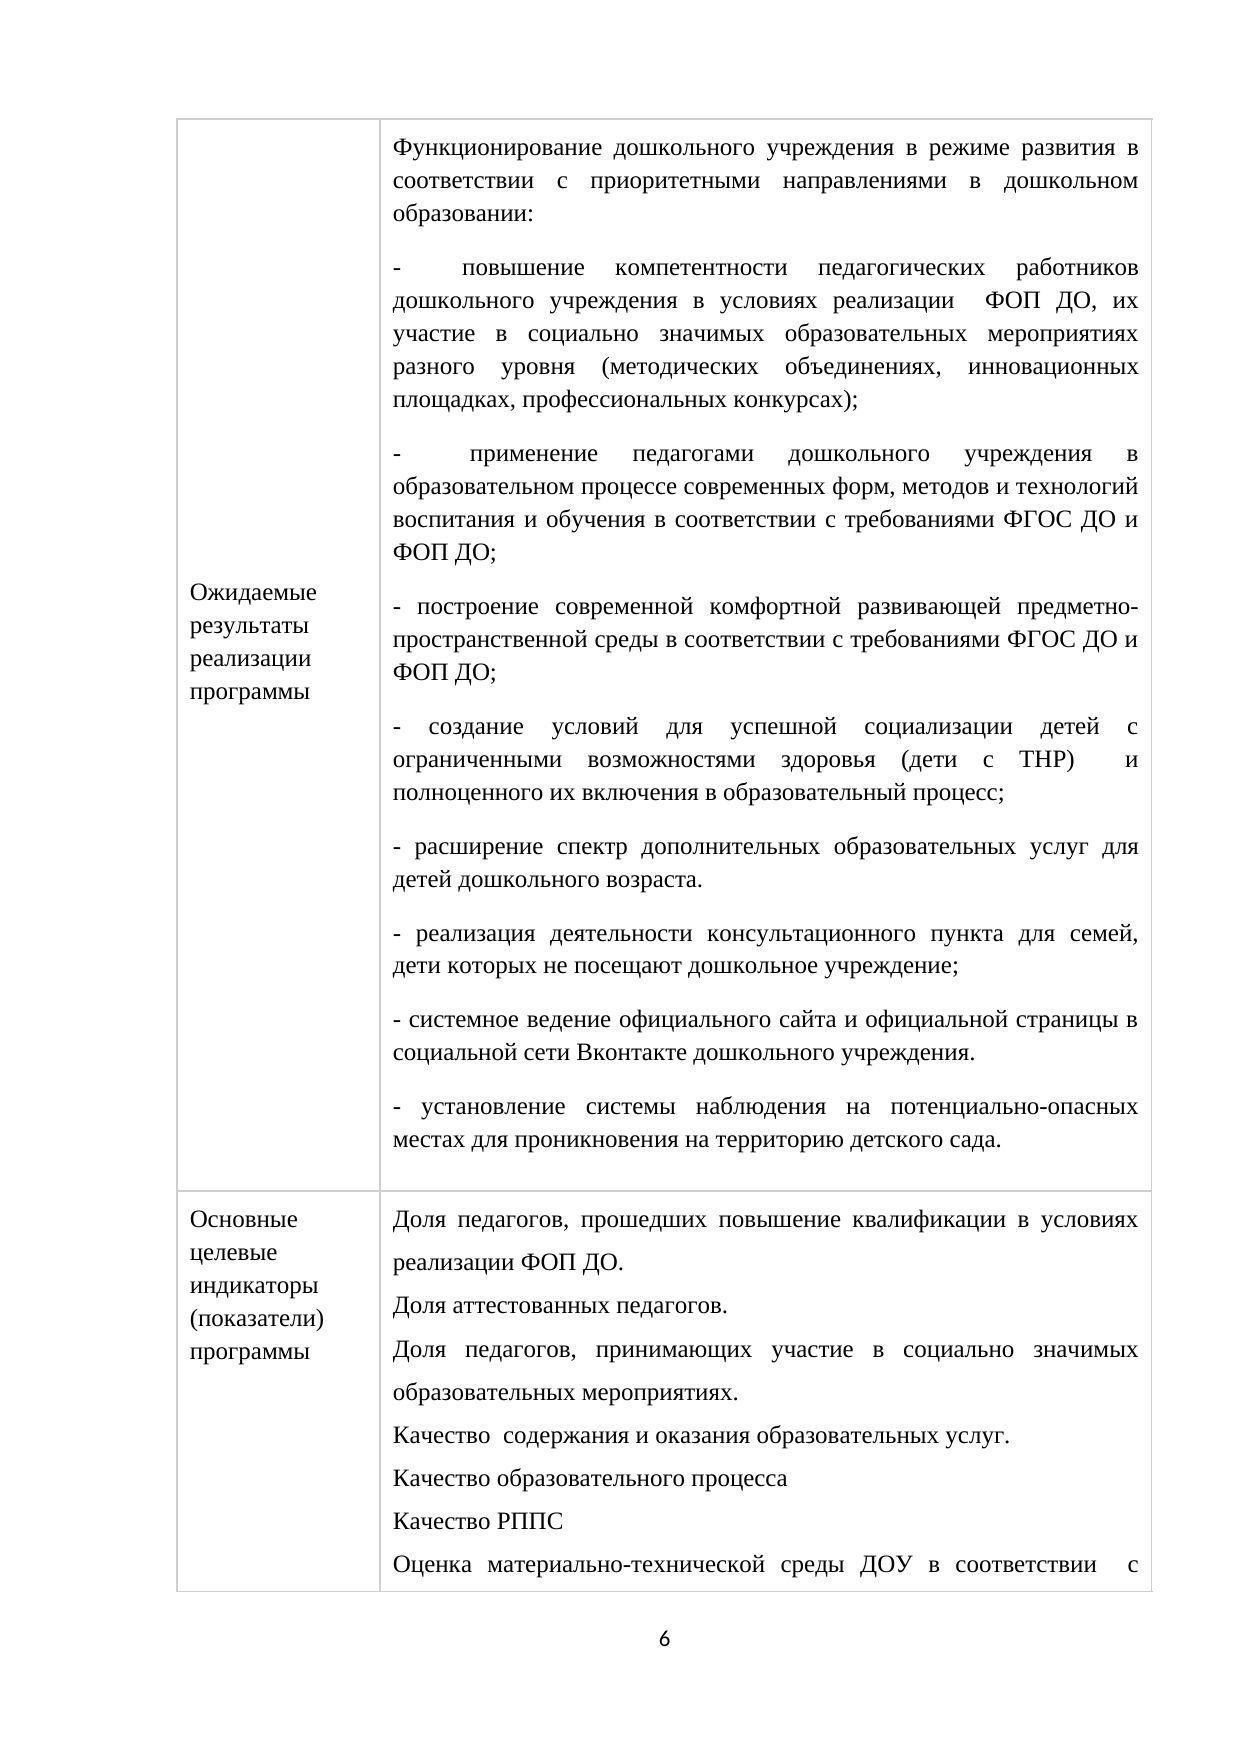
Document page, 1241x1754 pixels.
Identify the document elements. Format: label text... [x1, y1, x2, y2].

table_cell Функционирование дошкольного учреждения в режиме развития в соответствии с приоритетными направлениями в дошкольном образовании: - повышение компетентности педагогических работников дошкольного учреждения в условиях реализации ФОП ДО, их участие в социально значимых образовательных мероприятиях разного уровня (методических объединениях, инновационных площадках, профессиональных конкурсах); - применение педагогами дошкольного учреждения в образовательном процессе современных форм, методов и технологий воспитания и обучения в соответствии с требованиями ФГОС ДО и ФОП ДО; - построение современной комфортной развивающей предметно-пространственной среды в соответствии с требованиями ФГОС ДО и ФОП ДО; - создание условий для успешной социализации детей с ограниченными возможностями здоровья (дети с ТНР) и полноценного их включения в образовательный процесс; - расширение спектр дополнительных образовательных услуг для детей дошкольного возраста. - реализация деятельности консультационного пункта для семей, дети которых не посещают дошкольное учреждение; - системное ведение официального сайта и официальной страницы в социальной сети Вконтакте дошкольного учреждения. - установление системы наблюдения на потенциально-опасных местах для проникновения на территорию детского сада. [381, 120, 1151, 1190]
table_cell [178, 1192, 379, 1591]
table_cell Ожидаемые результаты реализации программы [178, 120, 379, 1190]
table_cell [381, 1192, 1151, 1591]
